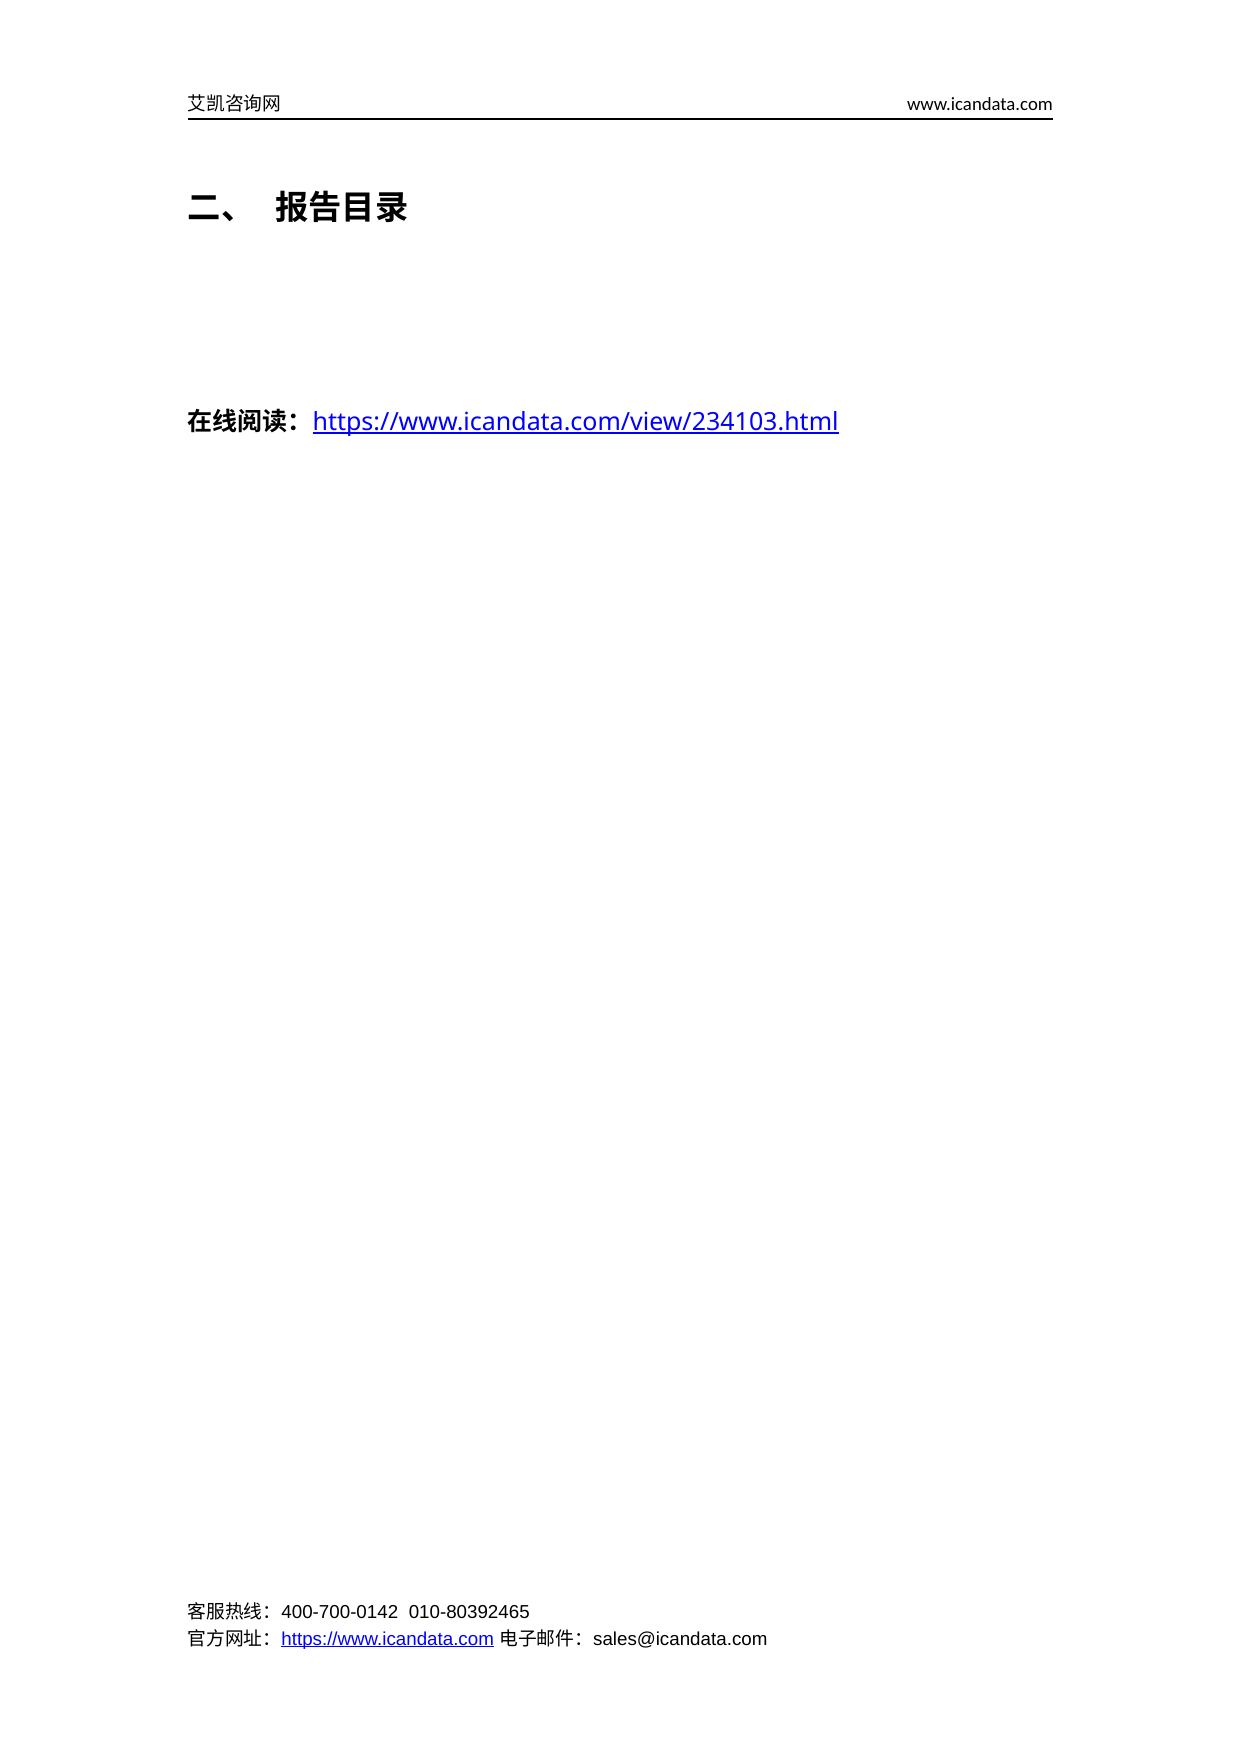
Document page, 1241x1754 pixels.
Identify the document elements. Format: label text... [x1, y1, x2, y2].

text 在线阅读：https://www.icandata.com/view/234103.html [187, 387, 1053, 452]
subtitle 报告目录 [187, 172, 1053, 237]
